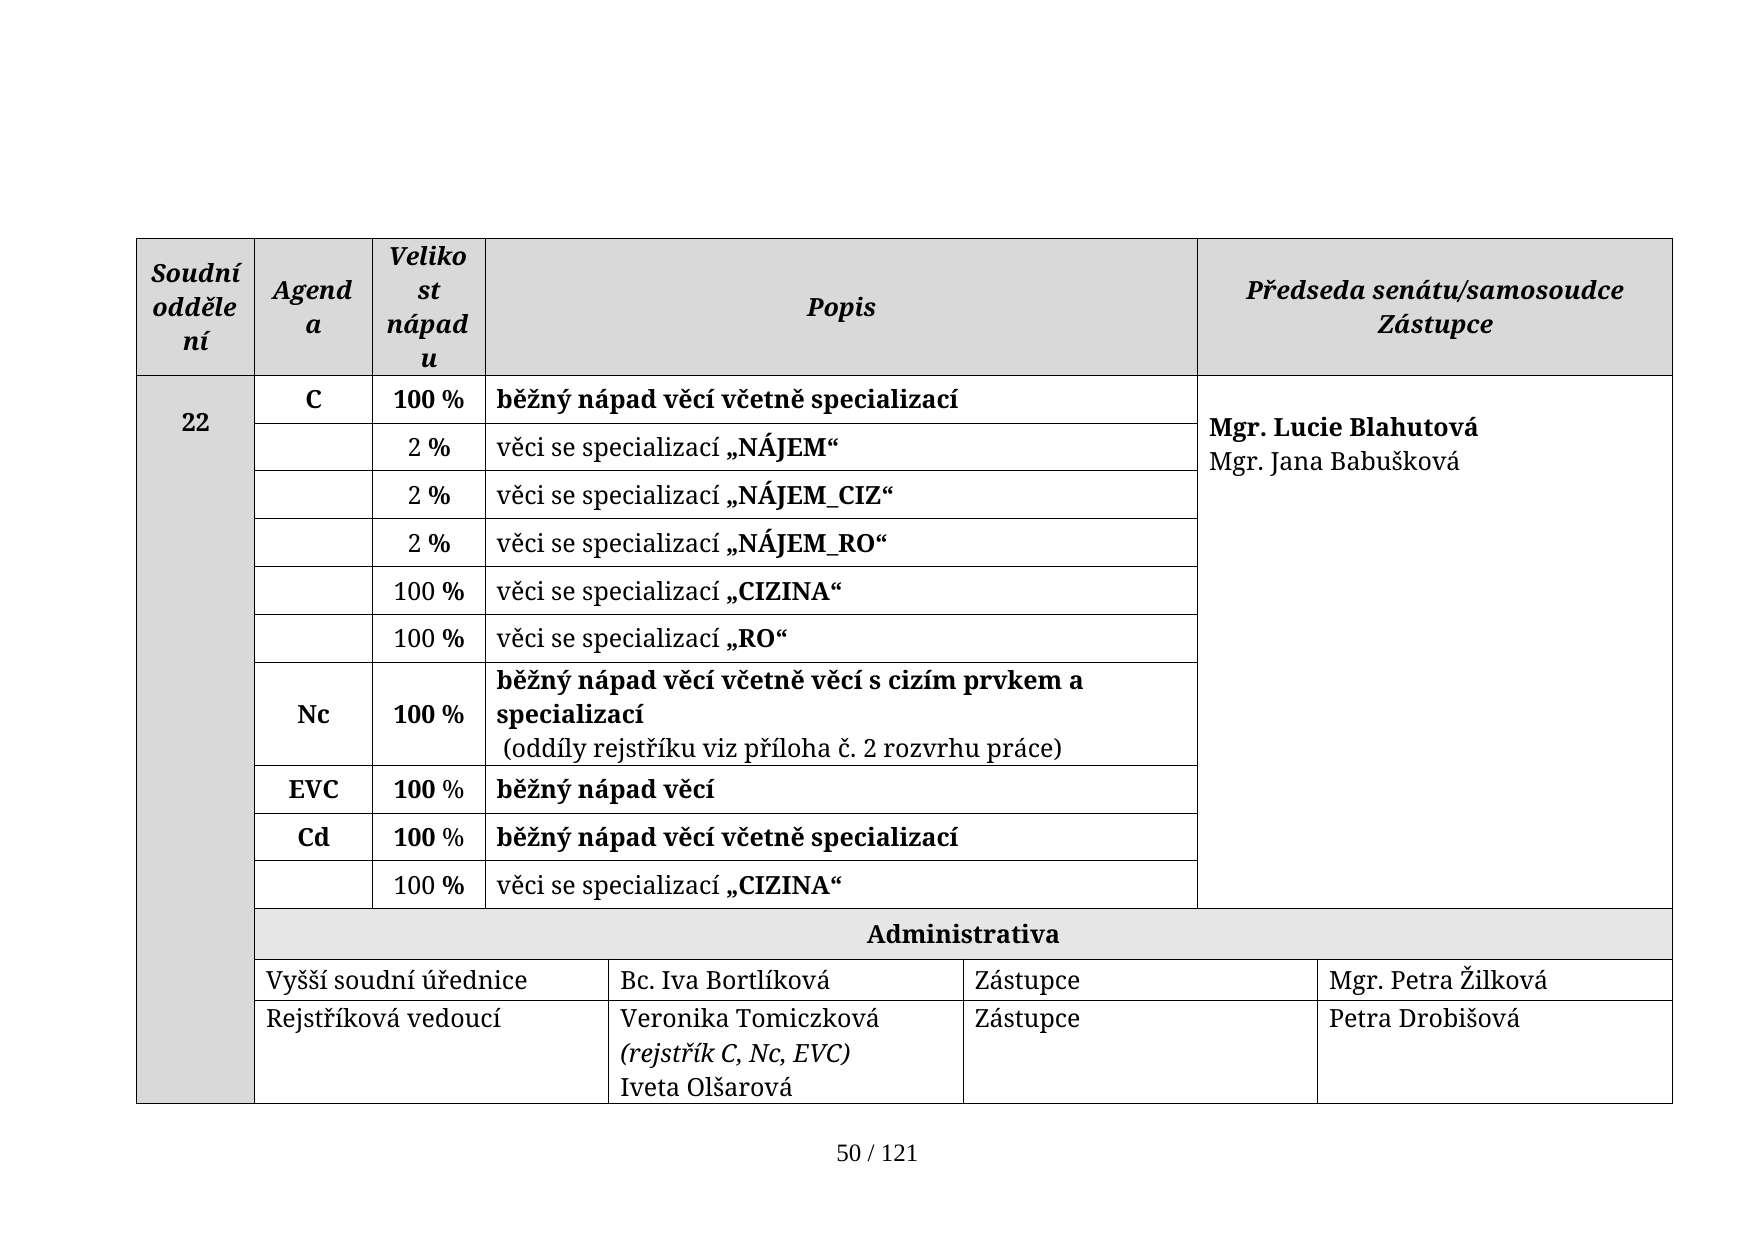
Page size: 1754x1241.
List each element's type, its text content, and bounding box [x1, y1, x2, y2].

table_cell Bc. Iva Bortlíková [609, 960, 963, 1000]
table_cell Zástupce [964, 960, 1317, 1000]
table_cell 100 % [373, 766, 485, 813]
table_cell běžný nápad věcí včetně specializací [486, 814, 1197, 860]
table_cell Vyšší soudní úřednice [255, 960, 608, 1000]
table_cell věci se specializací „NÁJEM_CIZ“ [486, 471, 1197, 518]
table_cell EVC [255, 766, 372, 813]
table_cell 100 % [373, 814, 485, 860]
table_cell Nc [255, 663, 372, 765]
table_header Popis [486, 239, 1197, 375]
table_cell 100 % [373, 567, 485, 614]
table_cell [255, 424, 372, 470]
table_cell běžný nápad věcí včetně specializací [486, 376, 1197, 422]
table_cell 2 % [373, 519, 485, 566]
table_cell 100 % [373, 615, 485, 662]
table_cell běžný nápad věcí [486, 766, 1197, 813]
table_cell [255, 861, 372, 908]
table_cell [255, 519, 372, 566]
table_cell Rejstříková vedoucí [255, 1001, 608, 1103]
table_header Předseda senátu/samosoudce Zástupce [1198, 239, 1672, 375]
table_cell 100 % [373, 663, 485, 765]
table_cell [255, 471, 372, 518]
table_cell věci se specializací „NÁJEM_RO“ [486, 519, 1197, 566]
table_cell 100 % [373, 861, 485, 908]
table_cell Cd [255, 814, 372, 860]
table_cell 2 % [373, 424, 485, 470]
table_cell Mgr. Lucie Blahutová Mgr. Jana Babušková [1198, 376, 1672, 908]
table_cell běžný nápad věcí včetně věcí s cizím prvkem a specializací (oddíly rejstříku viz příloha č. 2 rozvrhu práce) [486, 663, 1197, 765]
table_header Velikost nápadu [373, 239, 485, 375]
table_cell věci se specializací „CIZINA“ [486, 567, 1197, 614]
table_cell věci se specializací „CIZINA“ [486, 861, 1197, 908]
table_header Agenda [255, 239, 372, 375]
table_cell Mgr. Petra Žilková [1318, 960, 1672, 1000]
table_cell [255, 567, 372, 614]
table_cell 22 [137, 376, 254, 1103]
table_cell věci se specializací „NÁJEM“ [486, 424, 1197, 470]
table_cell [609, 1001, 963, 1103]
table_cell 2 % [373, 471, 485, 518]
table_cell Petra Drobišová [1318, 1001, 1672, 1103]
table_cell [255, 615, 372, 662]
table_cell Zástupce [964, 1001, 1317, 1103]
table_header Soudní oddělení [137, 239, 254, 375]
table_cell věci se specializací „RO“ [486, 615, 1197, 662]
table_cell Administrativa [255, 909, 1672, 959]
table_cell 100 % [373, 376, 485, 422]
table_cell C [255, 376, 372, 422]
